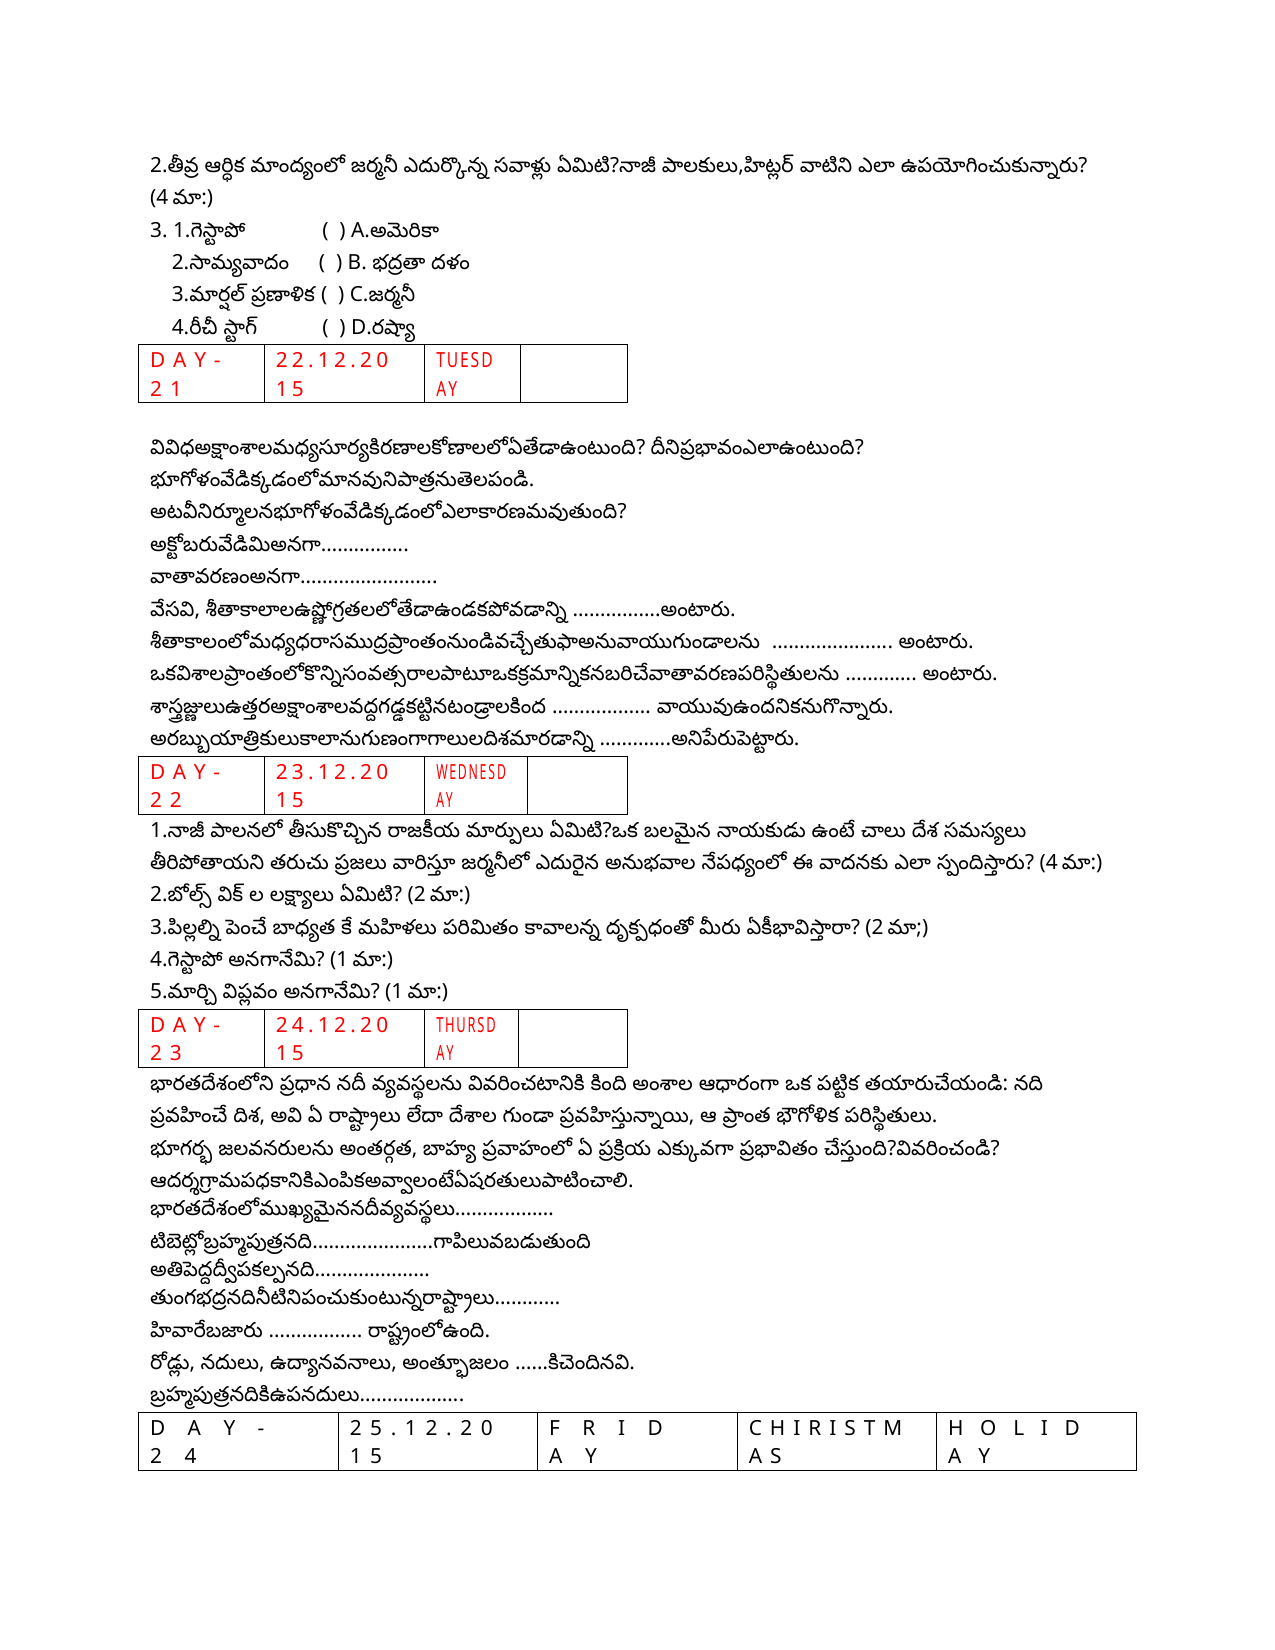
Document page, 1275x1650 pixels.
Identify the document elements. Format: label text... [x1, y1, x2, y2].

table_header 24.12.2015 [265, 1010, 424, 1067]
text 2.బోల్స్ విక్ ల లక్ష్యాలు ఏమిటి? (2మా:) [150, 879, 1125, 912]
table_header CHIRISTMAS [738, 1413, 936, 1470]
text 4.రీచీ స్టాగ్ ( ) D.రష్యా [150, 312, 1125, 344]
table_header DAY-24 [139, 1413, 338, 1470]
text బ్రహ్మపుత్రనదికిఉపనదులు………………. [150, 1379, 1125, 1412]
text 1.నాజీ పాలనలో తీసుకొచ్చిన రాజకీయ మార్పులు ఏమిటి?ఒక బలమైన నాయకుడు ఉంటే చాలు దేశ సమస్యలు తీరిపోతాయని తరుచు ప్రజలు వారిస్తూ జర్మనీలో ఎదురైన అనుభవాల నేపధ్యంలో ఈ వాదనకు ఎలా స్పందిస్తారు? (4మా:) [150, 815, 1125, 879]
text శీతాకాలంలోమధ్యధరాసముద్రప్రాంతంనుండివచ్చేతుఫాఅనువాయుగుండాలను …………………. అంటారు. [150, 626, 1125, 658]
table_header 25.12.2015 [339, 1413, 537, 1470]
text 3.పిల్లల్ని పెంచే బాధ్యత కే మహిళలు పరిమితం కావాలన్న దృక్పధంతో మీరు ఏకీభావిస్తారా? (2మా;) [150, 912, 1125, 944]
text ఒకవిశాలప్రాంతంలోకొన్నిసంవత్సరాలపాటూఒకక్రమాన్నికనబరిచేవాతావరణపరిస్థితులను …………. అంటారు. [150, 658, 1125, 691]
text 3. 1.గెస్టాపో ( ) A.అమెరికా [150, 215, 1125, 247]
table_header HOLIDAY [937, 1413, 1136, 1470]
text ఆదర్శగ్రామపధకానికిఎంపికఅవ్వాలంటేఏషరతులుపాటించాలి. [150, 1165, 1125, 1198]
text 2.సామ్యవాదం ( ) B. భద్రతా దళం [150, 247, 1125, 279]
text వివిధఅక్షాంశాలమధ్యసూర్యకిరణాలకోణాలలోఏతేడాఉంటుంది? దీనిప్రభావంఎలాఉంటుంది? [150, 432, 1125, 464]
text 4.గెస్టాపో అనగానేమి? (1మా:) [150, 944, 1125, 977]
table_header 23.12.2015 [265, 757, 424, 814]
table_header [519, 1010, 627, 1067]
text వాతావరణంఅనగా……………………. [150, 561, 1125, 594]
text అరబ్బుయాత్రికులుకాలానుగుణంగాగాలులదిశమారడాన్ని ………….అనిపేరుపెట్టారు. [150, 723, 1125, 756]
text శాస్త్రజ్ణులుఉత్తరఅక్షాంశాలవద్దగడ్డకట్టినటండ్రాలకింద ……………… వాయువుఉందనికనుగొన్నారు. [150, 691, 1125, 723]
text భారతదేశంలోముఖ్యమైననదీవ్యవస్థలు……………… [150, 1198, 1125, 1226]
table_header 22.12.2015 [265, 345, 424, 402]
table_header [521, 345, 627, 402]
table_header FRIDAY [538, 1413, 737, 1470]
table_header DAY-22 [139, 757, 264, 814]
text తుంగభద్రనదినీటినిపంచుకుంటున్నరాష్ట్రాలు………… [150, 1286, 1125, 1315]
text 5.మార్చి విప్లవం అనగానేమి? (1మా:) [150, 977, 1125, 1009]
list టిబెట్లోబ్రహ్మపుత్రనది………………….గాపిలువబడుతుంది [150, 1226, 1125, 1258]
text అక్టోబరువేడిమిఅనగా……………. [150, 529, 1125, 561]
text అటవీనిర్మూలనభూగోళంవేడిక్కడంలోఎలాకారణమవుతుంది? [150, 497, 1125, 529]
text అతిపెద్దద్వీపకల్పనది………………… [150, 1258, 1125, 1286]
table_header DAY-21 [139, 345, 264, 402]
text 3.మార్షల్ ప్రణాళిక ( ) C.జర్మనీ [150, 279, 1125, 312]
text 2.తీవ్ర ఆర్ధిక మాంద్యంలో జర్మనీ ఎదుర్కొన్న సవాళ్లు ఏమిటి?నాజీ పాలకులు,హిట్లర్ వాటిని ఎలా ఉపయోగించుకున్నారు? (4మా:) [150, 150, 1125, 215]
table_header THURSDAY [425, 1010, 518, 1067]
table_header [528, 757, 627, 814]
text హివారేబజారు …………….. రాష్ట్రంలోఉంది. [150, 1315, 1125, 1347]
text భారతదేశంలోని ప్రధాన నదీ వ్యవస్థలను వివరించటానికి కింది అంశాల ఆధారంగా ఒక పట్టిక తయారుచేయండి: నది ప్రవహించే దిశ, అవి ఏ రాష్ట్రాలు లేదా దేశాల గుండా ప్రవహిస్తున్నాయి, ఆ ప్రాంత భౌగోళిక పరిస్థితులు. [150, 1068, 1125, 1133]
text రోడ్లు, నదులు, ఉద్యానవనాలు, అంత్భూజలం ……కిచెందినవి. [150, 1347, 1125, 1379]
text వేసవి, శీతాకాలాలఉష్ణోగ్రతలలోతేడాఉండకపోవడాన్ని …………….అంటారు. [150, 594, 1125, 626]
text భూగర్భ జలవనరులను అంతర్గత, బాహ్య ప్రవాహంలో ఏ ప్రక్రియ ఎక్కువగా ప్రభావితం చేస్తుంది?వివరించండి? [150, 1133, 1125, 1165]
table_header DAY-23 [139, 1010, 264, 1067]
text భూగోళంవేడిక్కడంలోమానవునిపాత్రనుతెలపండి. [150, 464, 1125, 497]
table_header TUESDAY [425, 345, 520, 402]
table_header WEDNESDAY [425, 757, 527, 814]
